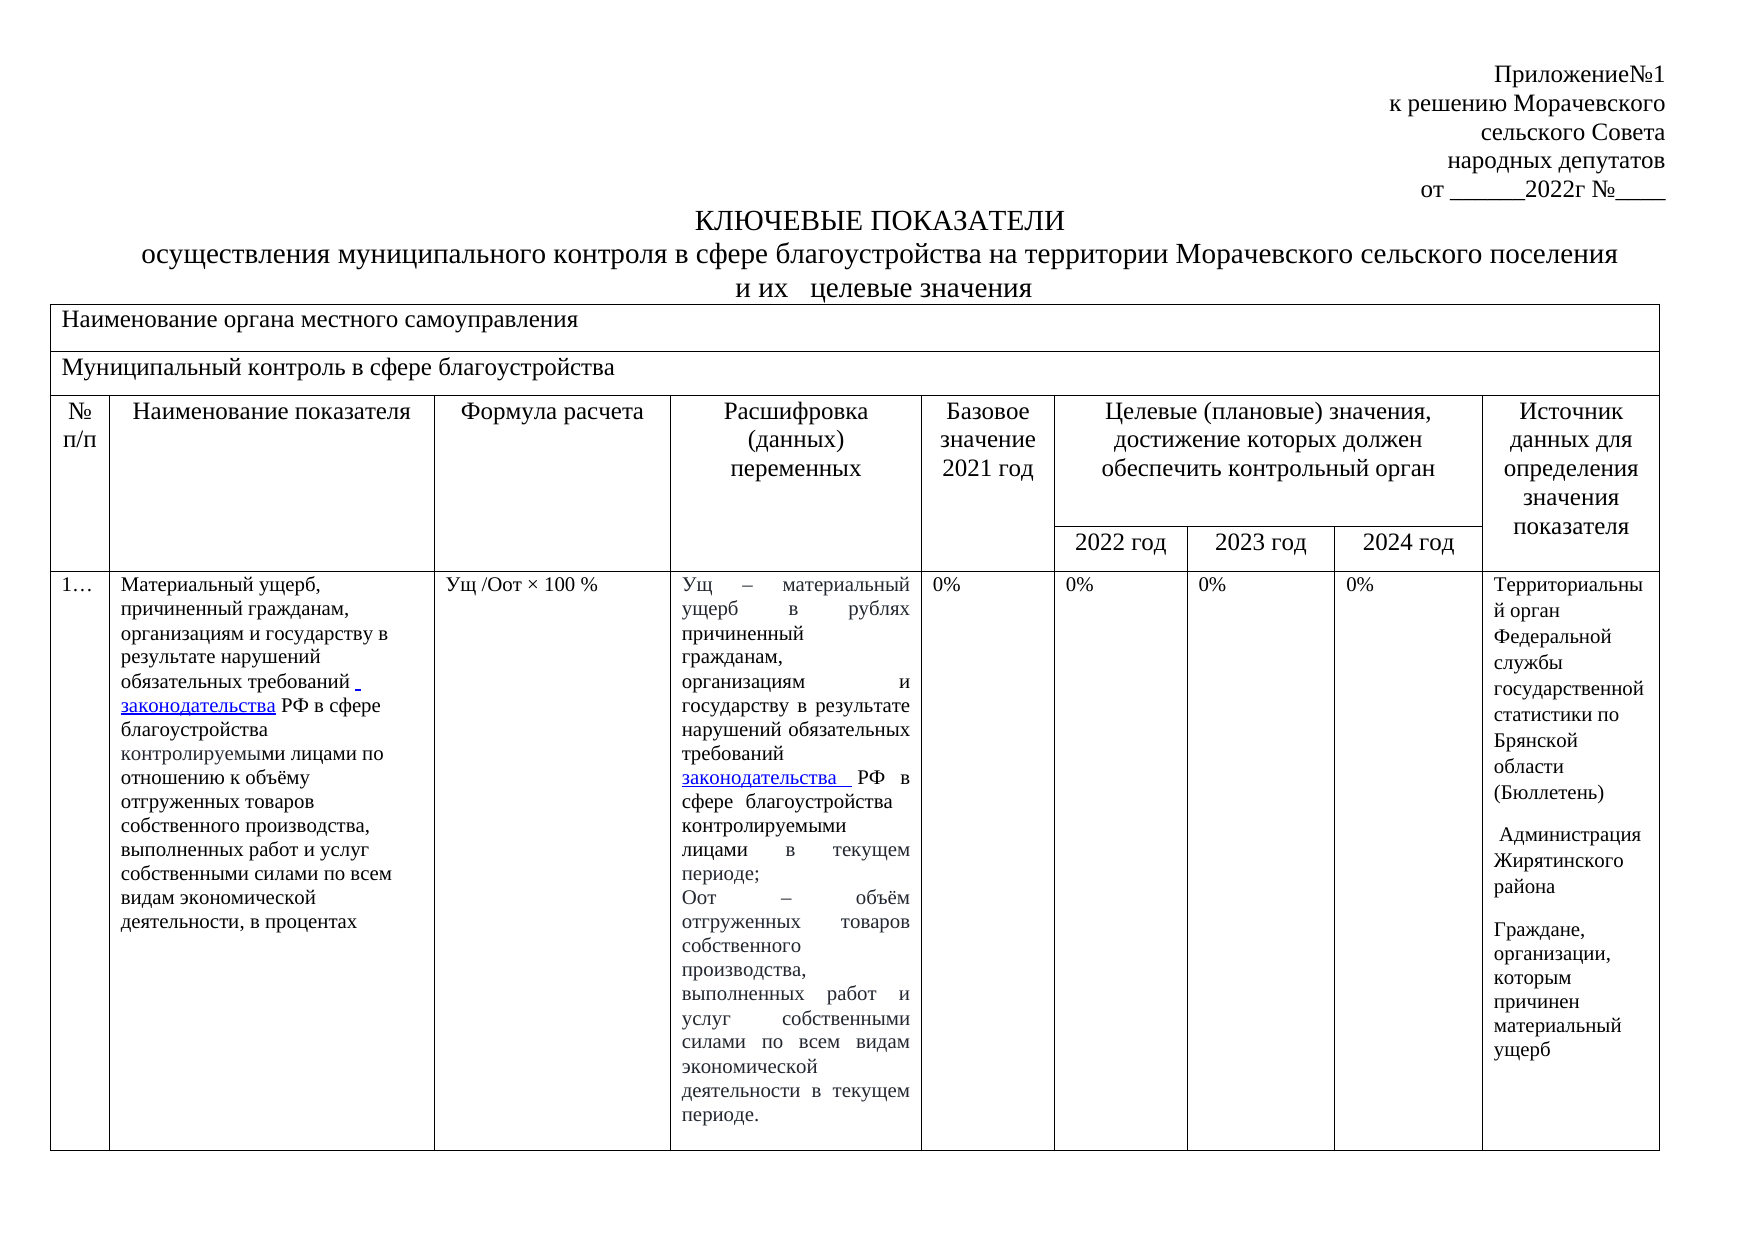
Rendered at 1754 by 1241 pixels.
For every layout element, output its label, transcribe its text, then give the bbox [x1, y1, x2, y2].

table_cell Ущ – материальный ущерб в рублях причиненный гражданам, организациям и государству в результате нарушений обязательных требований законодательства РФ в сфере благоустройства контролируемыми лицами в текущем периоде; Оот – объём отгруженных товаров собственного производства, выполненных работ и услуг собственными силами по всем видам экономической деятельности в текущем периоде. [671, 572, 921, 1150]
table_cell Расшифровка (данных) переменных [671, 396, 921, 571]
table_cell 0% [1335, 572, 1482, 1150]
table_cell Источник данных для определения значения показателя [1483, 396, 1659, 571]
text и их целевые значения [94, 270, 1665, 303]
text к решению Морачевского [94, 88, 1665, 117]
table_header Наименование органа местного самоуправления [51, 305, 1659, 351]
table_cell Муниципальный контроль в сфере благоустройства [51, 352, 1659, 395]
text сельского Совета [94, 117, 1665, 145]
table_cell № п/п [51, 396, 109, 571]
table_cell Формула расчета [435, 396, 670, 571]
text Приложение№1 [94, 59, 1665, 88]
table_cell Ущ /Оот × 100 % [435, 572, 670, 1150]
text от ______2022г №____ [94, 174, 1665, 203]
table_cell 2024 год [1335, 527, 1482, 571]
table_cell 0% [1188, 572, 1334, 1150]
table_cell Базовое значение 2021 год [922, 396, 1054, 571]
text осуществления муниципального контроля в сфере благоустройства на территории Морачевского сельского поселения [94, 236, 1665, 270]
table_cell 2023 год [1188, 527, 1334, 571]
table_cell 2022 год [1055, 527, 1187, 571]
table_cell Целевые (плановые) значения, достижение которых должен обеспечить контрольный орган [1055, 396, 1482, 526]
table_cell Территориальный орган Федеральной службы государственной статистики по Брянской области (Бюллетень) Администрация Жирятинского района Граждане, организации, которым причинен материальный ущерб [1483, 572, 1659, 1150]
table_cell 0% [1055, 572, 1187, 1150]
text КЛЮЧЕВЫЕ ПОКАЗАТЕЛИ [94, 203, 1665, 236]
table_cell 0% [922, 572, 1054, 1150]
table_cell Материальный ущерб, причиненный гражданам, организациям и государству в результате нарушений обязательных требований законодательства РФ в сфере благоустройства контролируемыми лицами по отношению к объёму отгруженных товаров собственного производства, выполненных работ и услуг собственными силами по всем видам экономической деятельности, в процентах [110, 572, 434, 1150]
table_cell Наименование показателя [110, 396, 434, 571]
text народных депутатов [94, 145, 1665, 174]
table_cell 1… [51, 572, 109, 1150]
